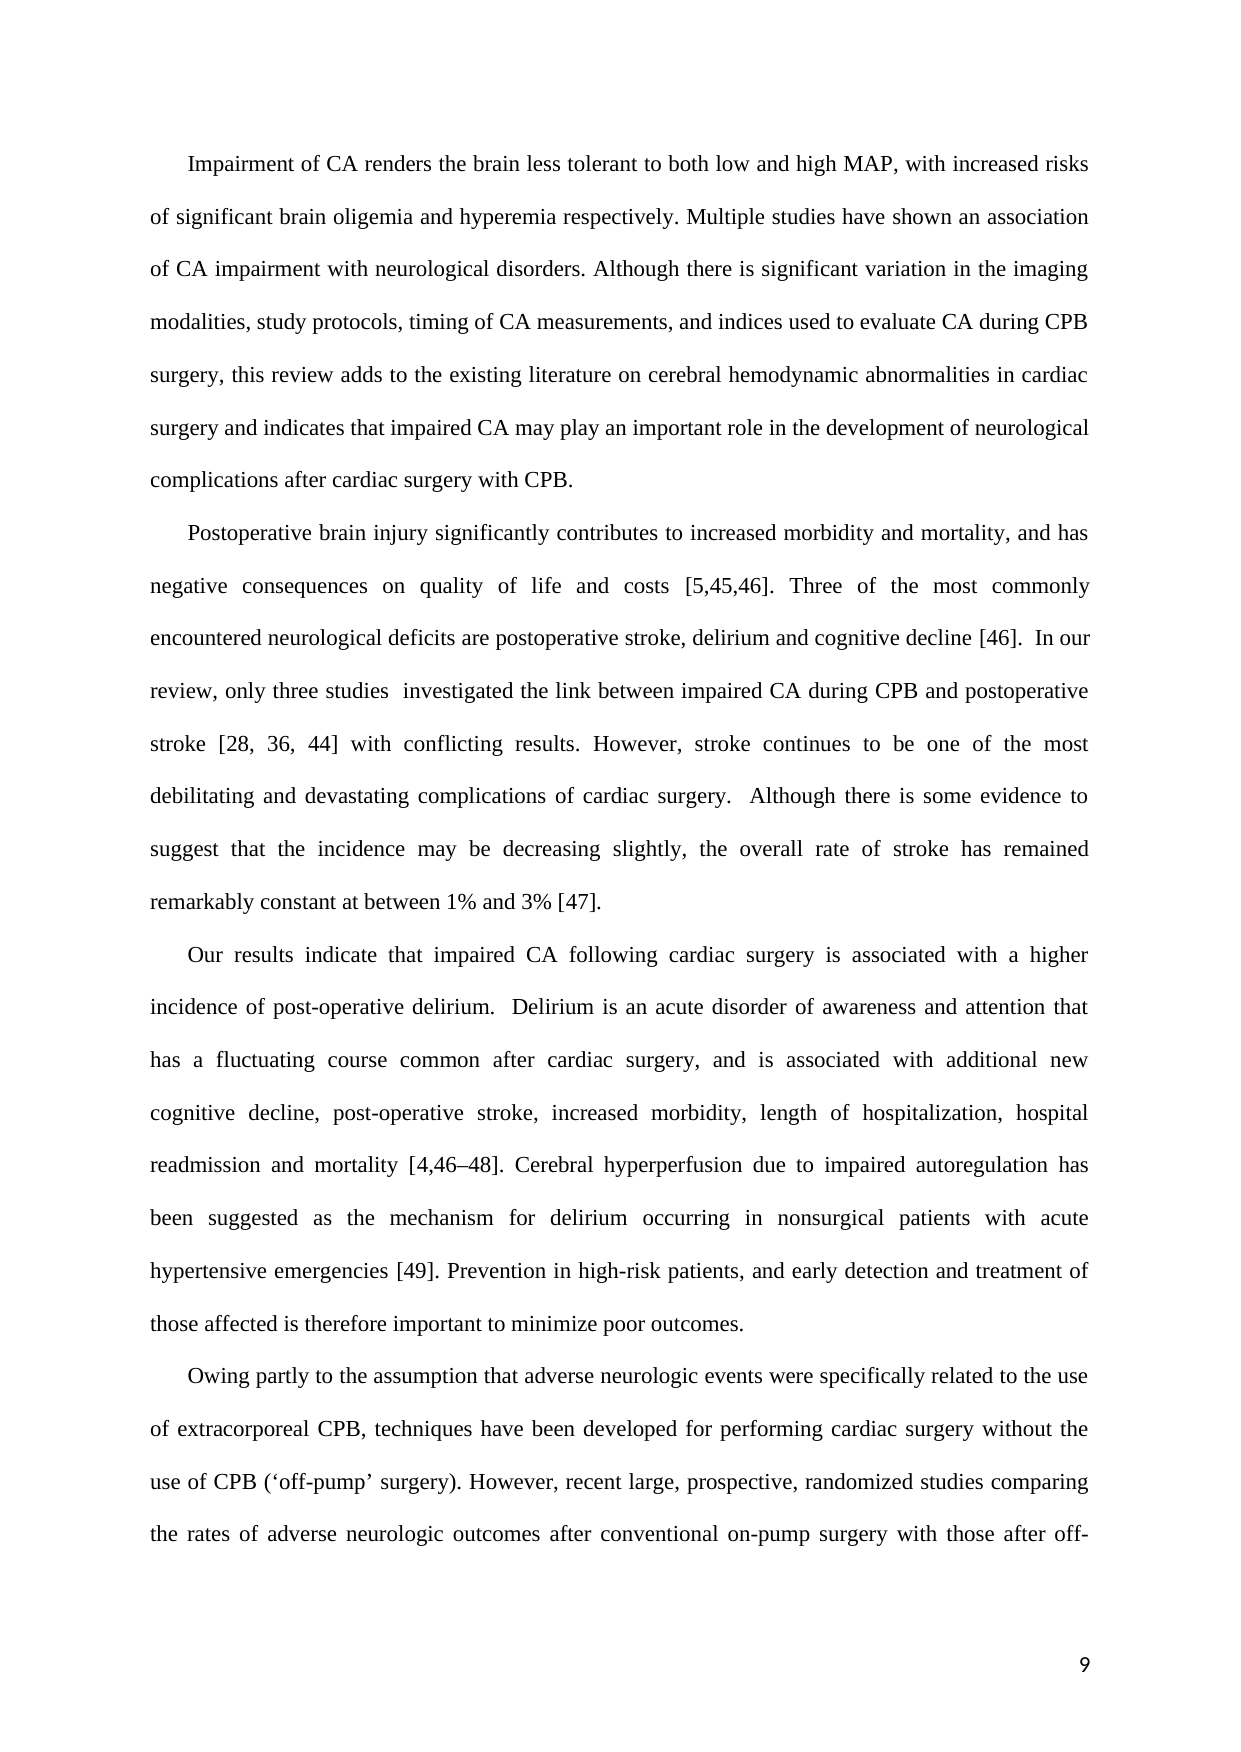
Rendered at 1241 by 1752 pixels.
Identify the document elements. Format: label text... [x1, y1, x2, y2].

text Postoperative brain injury significantly contributes to increased morbidity and mortality, and has negative consequences on quality of life and costs [5,45,46]. Three of the most commonly encountered neurological deficits are postoperative stroke, delirium and cognitive decline [46]. In our review, only three studies investigated the link between impaired CA during CPB and postoperative stroke [28, 36, 44] with conflicting results. However, stroke continues to be one of the most debilitating and devastating complications of cardiac surgery. Although there is some evidence to suggest that the incidence may be decreasing slightly, the overall rate of stroke has remained remarkably constant at between 1% and 3% [47]. [150, 519, 1090, 914]
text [150, 1362, 1090, 1547]
text Impairment of CA renders the brain less tolerant to both low and high MAP, with increased risks of significant brain oligemia and hyperemia respectively. Multiple studies have shown an association of CA impairment with neurological disorders. Although there is significant variation in the imaging modalities, study protocols, timing of CA measurements, and indices used to evaluate CA during CPB surgery, this review adds to the existing literature on cerebral hemodynamic abnormalities in cardiac surgery and indicates that impaired CA may play an important role in the development of neurological complications after cardiac surgery with CPB. [150, 150, 1090, 493]
text Our results indicate that impaired CA following cardiac surgery is associated with a higher incidence of post-operative delirium. Delirium is an acute disorder of awareness and attention that has a fluctuating course common after cardiac surgery, and is associated with additional new cognitive decline, post-operative stroke, increased morbidity, length of hospitalization, hospital readmission and mortality [4,46–48]. Cerebral hyperperfusion due to impaired autoregulation has been suggested as the mechanism for delirium occurring in nonsurgical patients with acute hypertensive emergencies [49]. Prevention in high-risk patients, and early detection and treatment of those affected is therefore important to minimize poor outcomes. [150, 941, 1090, 1336]
